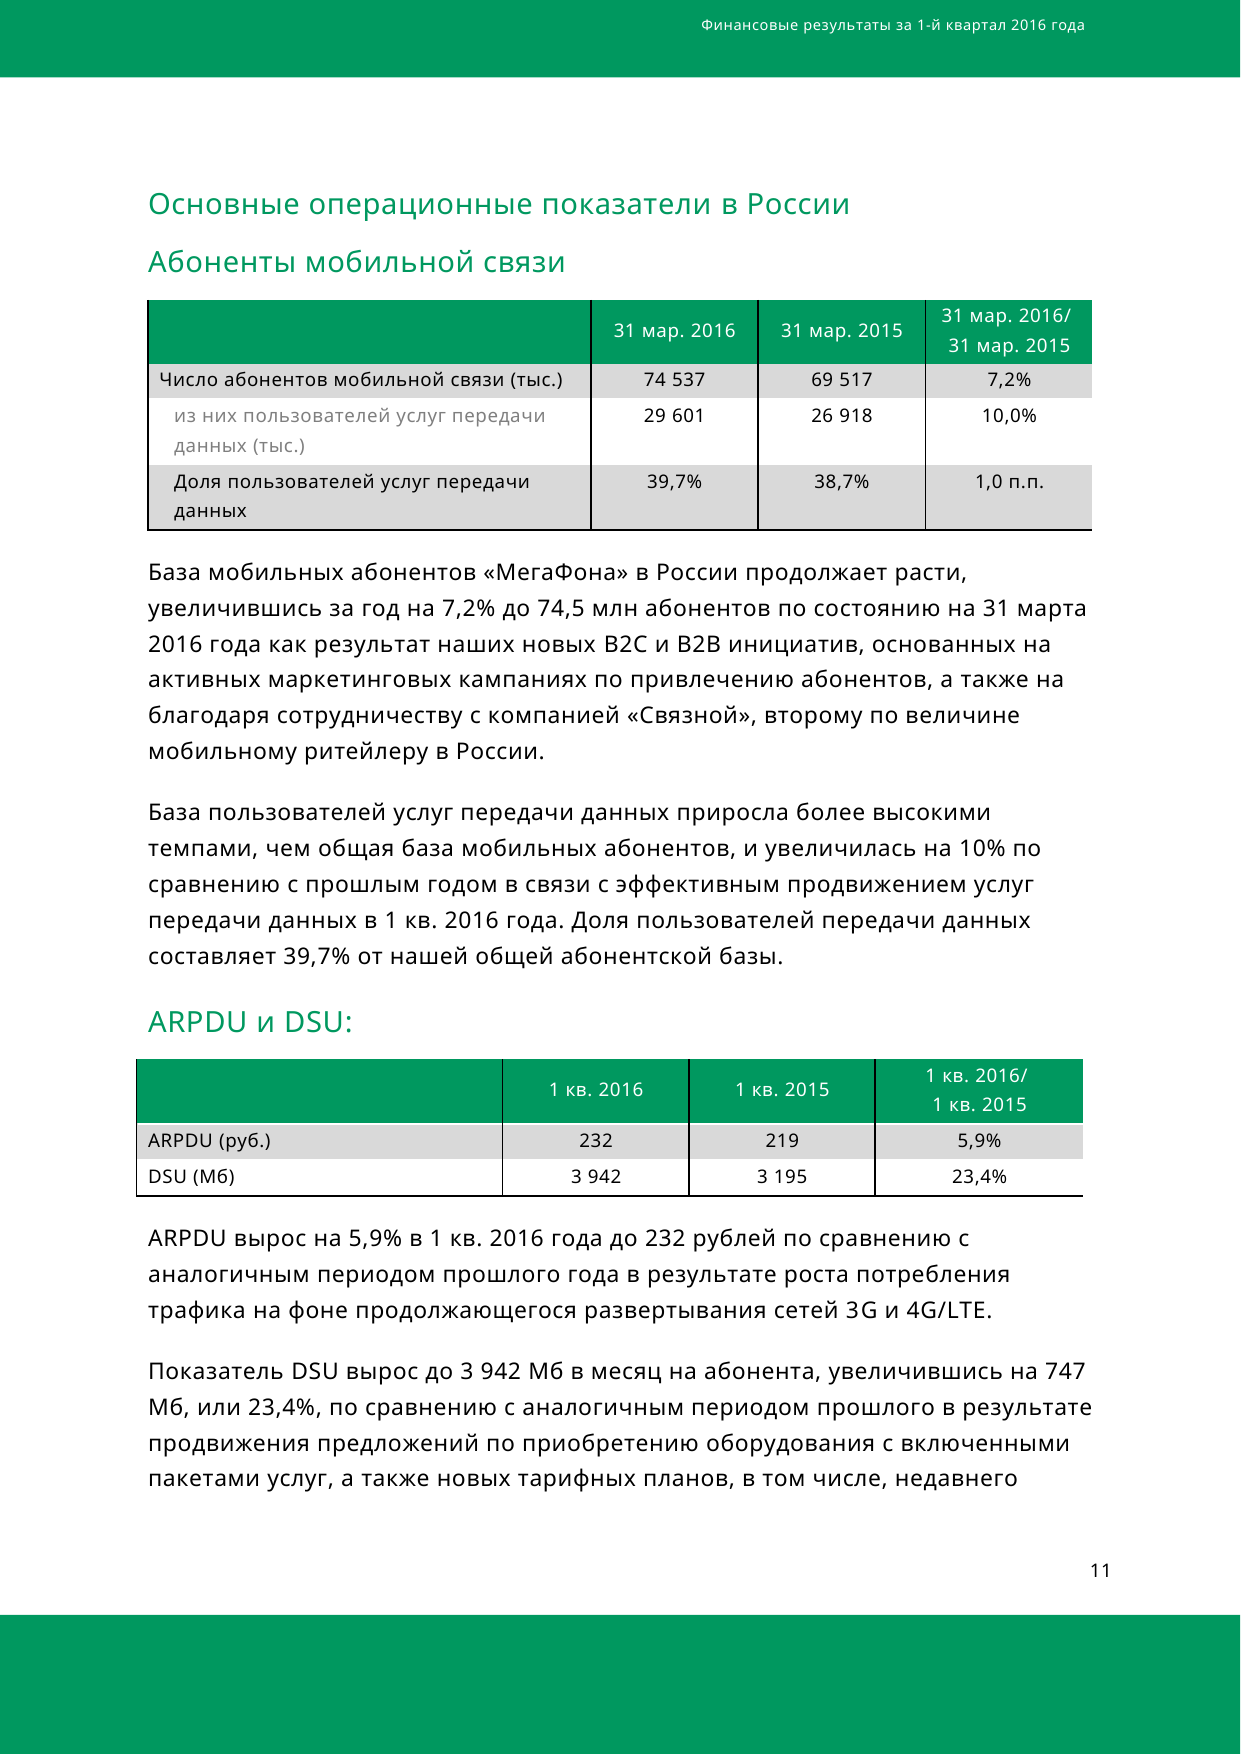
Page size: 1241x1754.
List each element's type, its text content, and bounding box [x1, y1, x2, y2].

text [148, 1354, 1095, 1494]
table_cell Число абонентов мобильной связи (тыс.) [149, 364, 590, 398]
table_cell 74 537 [592, 364, 757, 398]
table_cell 10,0% [926, 400, 1092, 464]
table_cell Доля пользователей услуг передачи данных [149, 465, 590, 529]
table_cell из них пользователей услуг передачи данных (тыс.) [149, 400, 590, 464]
table_cell DSU (Мб) [137, 1160, 502, 1195]
table_cell 29 601 [592, 400, 757, 464]
table_cell 69 517 [759, 364, 925, 398]
table_cell 5,9% [876, 1125, 1083, 1159]
text Абоненты мобильной связи [148, 242, 1095, 281]
table_cell 3 195 [690, 1161, 874, 1195]
table_cell 232 [503, 1125, 688, 1159]
text ARPDU вырос на 5,9% в 1 кв. 2016 года до 232 рублей по сравнению с аналогичным периодом прошлого года в результате роста потребления трафика на фоне продолжающегося развертывания сетей 3G и 4G/LTE. [148, 1222, 1095, 1325]
table_header 31 мар. 2016 [592, 300, 757, 364]
table_header 1 кв. 2016 [503, 1059, 688, 1123]
text База пользователей услуг передачи данных приросла более высокими темпами, чем общая база мобильных абонентов, и увеличилась на 10% по сравнению с прошлым годом в связи с эффективным продвижением услуг передачи данных в 1 кв. 2016 года. Доля пользователей передачи данных составляет 39,7% от нашей общей абонентской базы. [148, 796, 1095, 971]
table_cell ARPDU (руб.) [137, 1124, 502, 1159]
table_cell 39,7% [592, 465, 757, 529]
table_header 1 кв. 2015 [690, 1059, 874, 1123]
table_cell 7,2% [926, 364, 1092, 398]
table_header [137, 1059, 502, 1123]
table_header 1 кв. 2016/ 1 кв. 2015 [876, 1059, 1083, 1123]
table_cell 26 918 [759, 400, 925, 464]
text База мобильных абонентов «МегаФона» в России продолжает расти, увеличившись за год на 7,2% до 74,5 млн абонентов по состоянию на 31 марта 2016 года как результат наших новых B2C и B2B инициатив, основанных на активных маркетинговых кампаниях по привлечению абонентов, а также на благодаря сотрудничеству с компанией «Связной», второму по величине мобильному ритейлеру в России. [148, 556, 1095, 767]
text ARPDU и DSU: [148, 1001, 1095, 1041]
table_cell 23,4% [876, 1161, 1083, 1195]
table_cell 38,7% [759, 465, 925, 529]
table_header [149, 300, 590, 364]
table_cell 219 [690, 1125, 874, 1159]
table_cell 1,0 п.п. [926, 465, 1092, 529]
table_header 31 мар. 2016/ 31 мар. 2015 [926, 300, 1092, 364]
table_cell 3 942 [503, 1161, 688, 1195]
table_header 31 мар. 2015 [759, 300, 925, 364]
text Основные операционные показатели в России [148, 183, 1095, 223]
